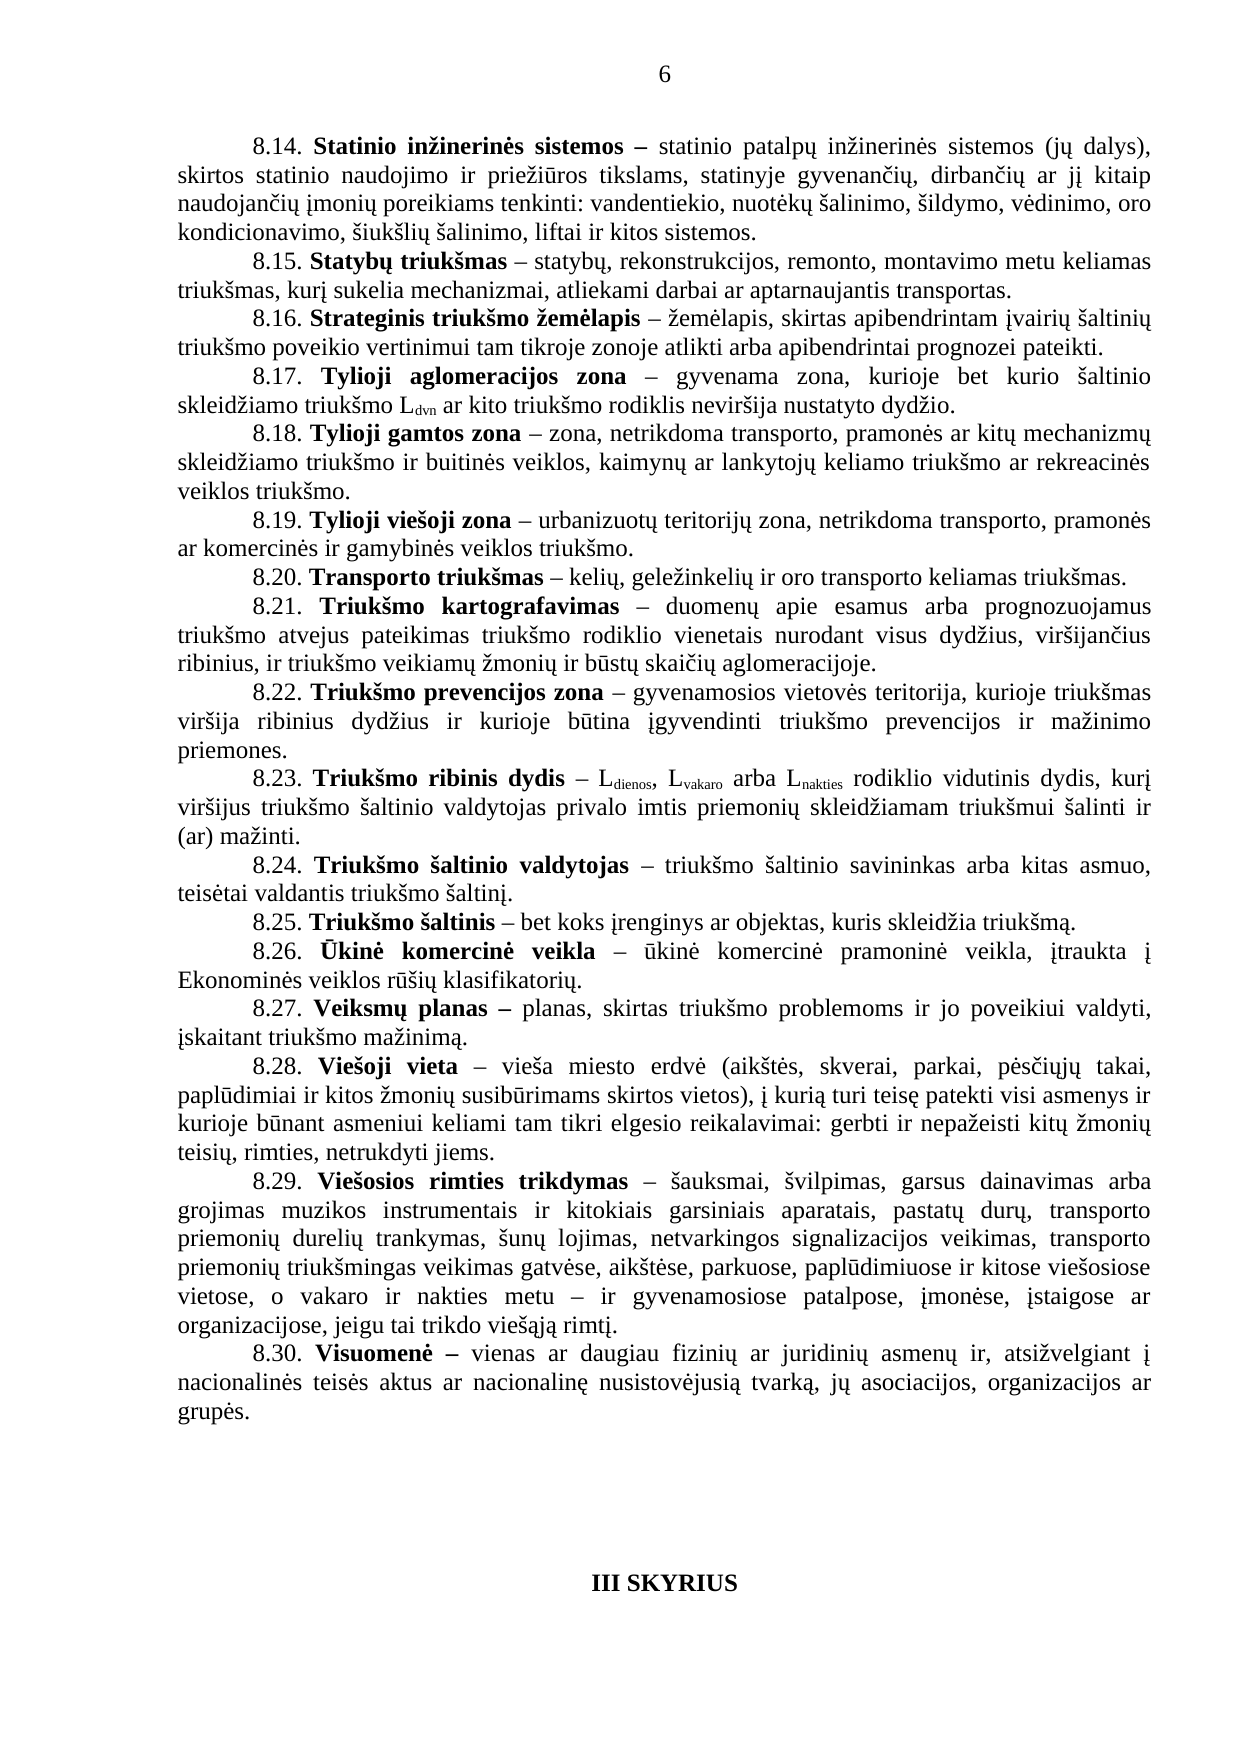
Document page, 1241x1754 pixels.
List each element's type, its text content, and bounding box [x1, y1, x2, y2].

text 8.23. Triukšmo ribinis dydis – Ldienos, Lvakaro arba Lnakties rodiklio vidutinis dydis, kurį viršijus triukšmo šaltinio valdytojas privalo imtis priemonių skleidžiamam triukšmui šalinti ir (ar) mažinti. [177, 763, 1152, 850]
text 8.14. Statinio inžinerinės sistemos – statinio patalpų inžinerinės sistemos (jų dalys), skirtos statinio naudojimo ir priežiūros tikslams, statinyje gyvenančių, dirbančių ar jį kitaip naudojančių įmonių poreikiams tenkinti: vandentiekio, nuotėkų šalinimo, šildymo, vėdinimo, oro kondicionavimo, šiukšlių šalinimo, liftai ir kitos sistemos. [177, 131, 1152, 246]
text 8.26. Ūkinė komercinė veikla – ūkinė komercinė pramoninė veikla, įtraukta į Ekonominės veiklos rūšių klasifikatorių. [177, 936, 1152, 993]
text 8.29. Viešosios rimties trikdymas – šauksmai, švilpimas, garsus dainavimas arba grojimas muzikos instrumentais ir kitokiais garsiniais aparatais, pastatų durų, transporto priemonių durelių trankymas, šunų lojimas, netvarkingos signalizacijos veikimas, transporto priemonių triukšmingas veikimas gatvėse, aikštėse, parkuose, paplūdimiuose ir kitose viešosiose vietose, o vakaro ir nakties metu – ir gyvenamosiose patalpose, įmonėse, įstaigose ar organizacijose, jeigu tai trikdo viešąją rimtį. [177, 1166, 1152, 1338]
text 8.22. Triukšmo prevencijos zona – gyvenamosios vietovės teritorija, kurioje triukšmas viršija ribinius dydžius ir kurioje būtina įgyvendinti triukšmo prevencijos ir mažinimo priemones. [177, 677, 1152, 763]
text 8.25. Triukšmo šaltinis – bet koks įrenginys ar objektas, kuris skleidžia triukšmą. [177, 907, 1152, 936]
text 8.30. Visuomenė – vienas ar daugiau fizinių ar juridinių asmenų ir, atsižvelgiant į nacionalinės teisės aktus ar nacionalinę nusistovėjusią tvarką, jų asociacijos, organizacijos ar grupės. [177, 1338, 1152, 1425]
text 8.28. Viešoji vieta – vieša miesto erdvė (aikštės, skverai, parkai, pėsčiųjų takai, paplūdimiai ir kitos žmonių susibūrimams skirtos vietos), į kurią turi teisę patekti visi asmenys ir kurioje būnant asmeniui keliami tam tikri elgesio reikalavimai: gerbti ir nepažeisti kitų žmonių teisių, rimties, netrukdyti jiems. [177, 1051, 1152, 1166]
text 8.18. Tylioji gamtos zona – zona, netrikdoma transporto, pramonės ar kitų mechanizmų skleidžiamo triukšmo ir buitinės veiklos, kaimynų ar lankytojų keliamo triukšmo ar rekreacinės veiklos triukšmo. [177, 418, 1152, 505]
text 8.16. Strateginis triukšmo žemėlapis – žemėlapis, skirtas apibendrintam įvairių šaltinių triukšmo poveikio vertinimui tam tikroje zonoje atlikti arba apibendrintai prognozei pateikti. [177, 303, 1152, 361]
text 8.20. Transporto triukšmas – kelių, geležinkelių ir oro transporto keliamas triukšmas. [177, 562, 1152, 591]
text 8.27. Veiksmų planas – planas, skirtas triukšmo problemoms ir jo poveikiui valdyti, įskaitant triukšmo mažinimą. [177, 993, 1152, 1051]
text 8.21. Triukšmo kartografavimas – duomenų apie esamus arba prognozuojamus triukšmo atvejus pateikimas triukšmo rodiklio vienetais nurodant visus dydžius, viršijančius ribinius, ir triukšmo veikiamų žmonių ir būstų skaičių aglomeracijoje. [177, 591, 1152, 677]
text III SKYRIUS [177, 1568, 1152, 1597]
text 8.24. Triukšmo šaltinio valdytojas – triukšmo šaltinio savininkas arba kitas asmuo, teisėtai valdantis triukšmo šaltinį. [177, 850, 1152, 907]
text 8.17. Tylioji aglomeracijos zona – gyvenama zona, kurioje bet kurio šaltinio skleidžiamo triukšmo Ldvn ar kito triukšmo rodiklis neviršija nustatyto dydžio. [177, 361, 1152, 418]
text 8.15. Statybų triukšmas – statybų, rekonstrukcijos, remonto, montavimo metu keliamas triukšmas, kurį sukelia mechanizmai, atliekami darbai ar aptarnaujantis transportas. [177, 246, 1152, 303]
text 8.19. Tylioji viešoji zona – urbanizuotų teritorijų zona, netrikdoma transporto, pramonės ar komercinės ir gamybinės veiklos triukšmo. [177, 505, 1152, 562]
